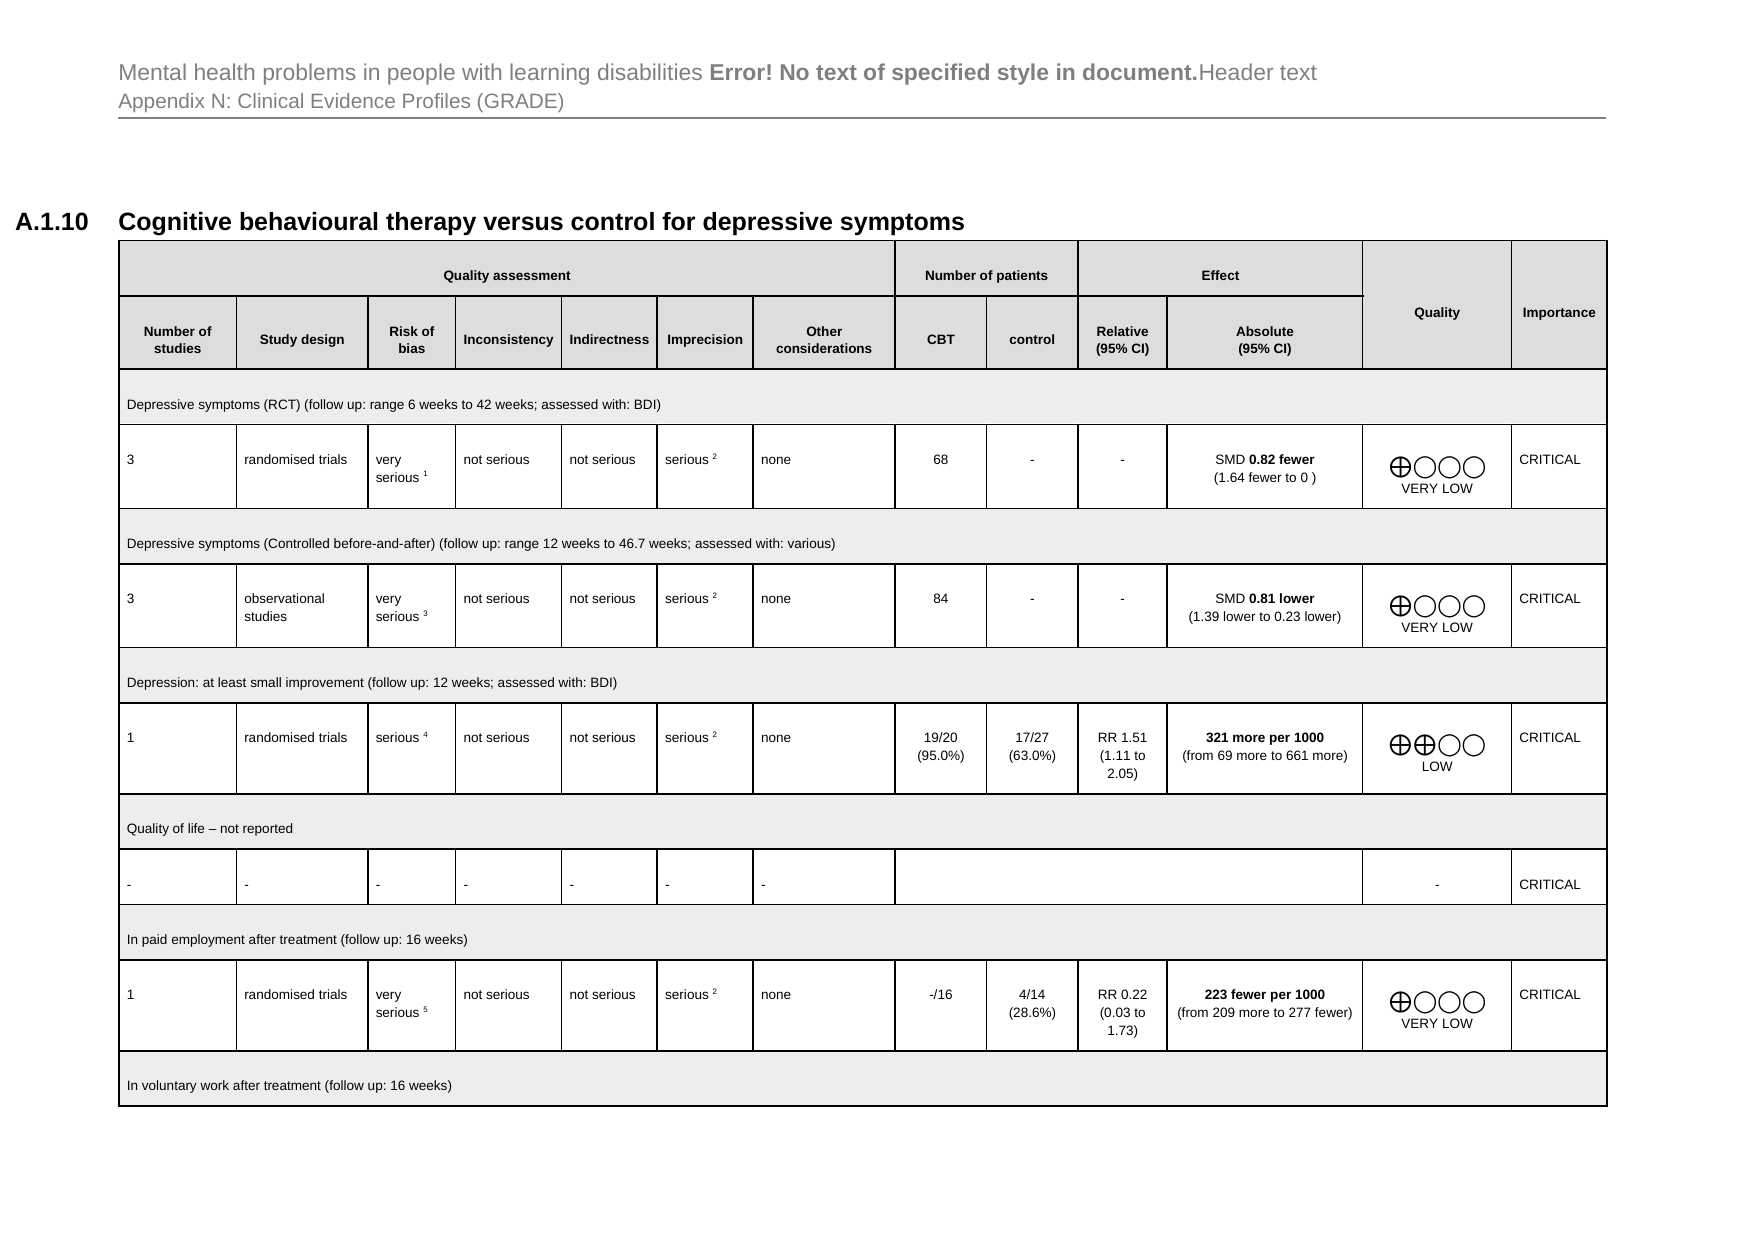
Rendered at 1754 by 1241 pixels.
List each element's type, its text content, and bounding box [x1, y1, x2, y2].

table_cell 19/20 (95.0%) [896, 704, 986, 793]
table_cell not serious [456, 704, 561, 793]
table_header Importance [1512, 241, 1606, 368]
table_cell CRITICAL [1512, 565, 1606, 647]
table_cell 3 [120, 425, 236, 507]
table_cell Number of studies [120, 297, 236, 368]
table_cell CRITICAL [1512, 704, 1606, 793]
table_cell ⨁◯◯◯ VERY LOW [1363, 961, 1511, 1050]
table_cell SMD 0.81 lower (1.39 lower to 0.23 lower) [1168, 565, 1362, 647]
table_cell not serious [562, 961, 656, 1050]
table_cell observational studies [237, 565, 367, 647]
table_cell CRITICAL [1512, 961, 1606, 1050]
table_cell ⨁◯◯◯ VERY LOW [1363, 565, 1511, 647]
table_cell - [987, 565, 1077, 647]
table_cell - [120, 850, 236, 904]
table_cell RR 0.22 (0.03 to 1.73) [1079, 961, 1166, 1050]
table_header Effect [1079, 241, 1362, 295]
table_cell 84 [896, 565, 986, 647]
table_cell 223 fewer per 1000 (from 209 more to 277 fewer) [1168, 961, 1362, 1050]
table_cell Quality of life – not reported [120, 795, 1606, 848]
table_cell - [456, 850, 561, 904]
table_cell - [754, 850, 894, 904]
table_cell - [987, 425, 1077, 507]
table_cell - [1079, 565, 1166, 647]
table_cell not serious [562, 704, 656, 793]
table_cell serious 2 [658, 704, 752, 793]
table_cell - [658, 850, 752, 904]
table_cell 68 [896, 425, 986, 507]
table_cell In voluntary work after treatment (follow up: 16 weeks) [120, 1052, 1606, 1105]
table_cell none [754, 961, 894, 1050]
table_cell not serious [456, 425, 561, 507]
text Cognitive behavioural therapy versus control for depressive symptoms [88, 207, 1606, 236]
table_cell Indirectness [562, 297, 656, 368]
table_cell In paid employment after treatment (follow up: 16 weeks) [120, 905, 1606, 959]
table_header Quality assessment [120, 241, 894, 295]
table_cell control [987, 297, 1077, 368]
table_cell serious 2 [658, 961, 752, 1050]
table_cell SMD 0.82 fewer (1.64 fewer to 0 ) [1168, 425, 1362, 507]
table_cell Other considerations [754, 297, 894, 368]
table_cell not serious [456, 961, 561, 1050]
table_cell none [754, 704, 894, 793]
table_cell CRITICAL [1512, 850, 1606, 904]
table_header Number of patients [896, 241, 1077, 295]
table_cell CBT [896, 297, 986, 368]
table_cell randomised trials [237, 704, 367, 793]
table_cell very serious 5 [369, 961, 455, 1050]
table_cell not serious [562, 425, 656, 507]
table_cell Study design [237, 297, 367, 368]
table_cell Depressive symptoms (Controlled before-and-after) (follow up: range 12 weeks to 46.7 weeks; assessed with: various) [120, 509, 1606, 563]
table_cell 1 [120, 704, 236, 793]
table_cell RR 1.51 (1.11 to 2.05) [1079, 704, 1166, 793]
table_cell serious 2 [658, 565, 752, 647]
table_cell none [754, 565, 894, 647]
table_cell 17/27 (63.0%) [987, 704, 1077, 793]
table_cell - [237, 850, 367, 904]
table_cell serious 2 [658, 425, 752, 507]
table_cell Depressive symptoms (RCT) (follow up: range 6 weeks to 42 weeks; assessed with: BDI) [120, 370, 1606, 423]
table_cell very serious 1 [369, 425, 455, 507]
table_cell serious 4 [369, 704, 455, 793]
table_cell - [1363, 850, 1511, 904]
table_cell [896, 850, 1362, 904]
table_cell Imprecision [658, 297, 752, 368]
table_cell ⨁◯◯◯ VERY LOW [1363, 425, 1511, 507]
table_cell 4/14 (28.6%) [987, 961, 1077, 1050]
table_cell Absolute (95% CI) [1168, 297, 1362, 368]
table_cell 3 [120, 565, 236, 647]
table_cell Relative (95% CI) [1079, 297, 1166, 368]
table_cell - [1079, 425, 1166, 507]
table_cell not serious [562, 565, 656, 647]
table_cell - [562, 850, 656, 904]
table_cell randomised trials [237, 425, 367, 507]
table_header Quality [1363, 241, 1511, 368]
table_cell CRITICAL [1512, 425, 1606, 507]
table_cell very serious 3 [369, 565, 455, 647]
table_cell -/16 [896, 961, 986, 1050]
table_cell none [754, 425, 894, 507]
table_cell - [369, 850, 455, 904]
table_cell 1 [120, 961, 236, 1050]
table_cell 321 more per 1000 (from 69 more to 661 more) [1168, 704, 1362, 793]
table_cell Inconsistency [456, 297, 561, 368]
table_cell ⨁⨁◯◯ LOW [1363, 704, 1511, 793]
table_cell not serious [456, 565, 561, 647]
table_cell Risk of bias [369, 297, 455, 368]
table_cell Depression: at least small improvement (follow up: 12 weeks; assessed with: BDI) [120, 648, 1606, 702]
table_cell randomised trials [237, 961, 367, 1050]
